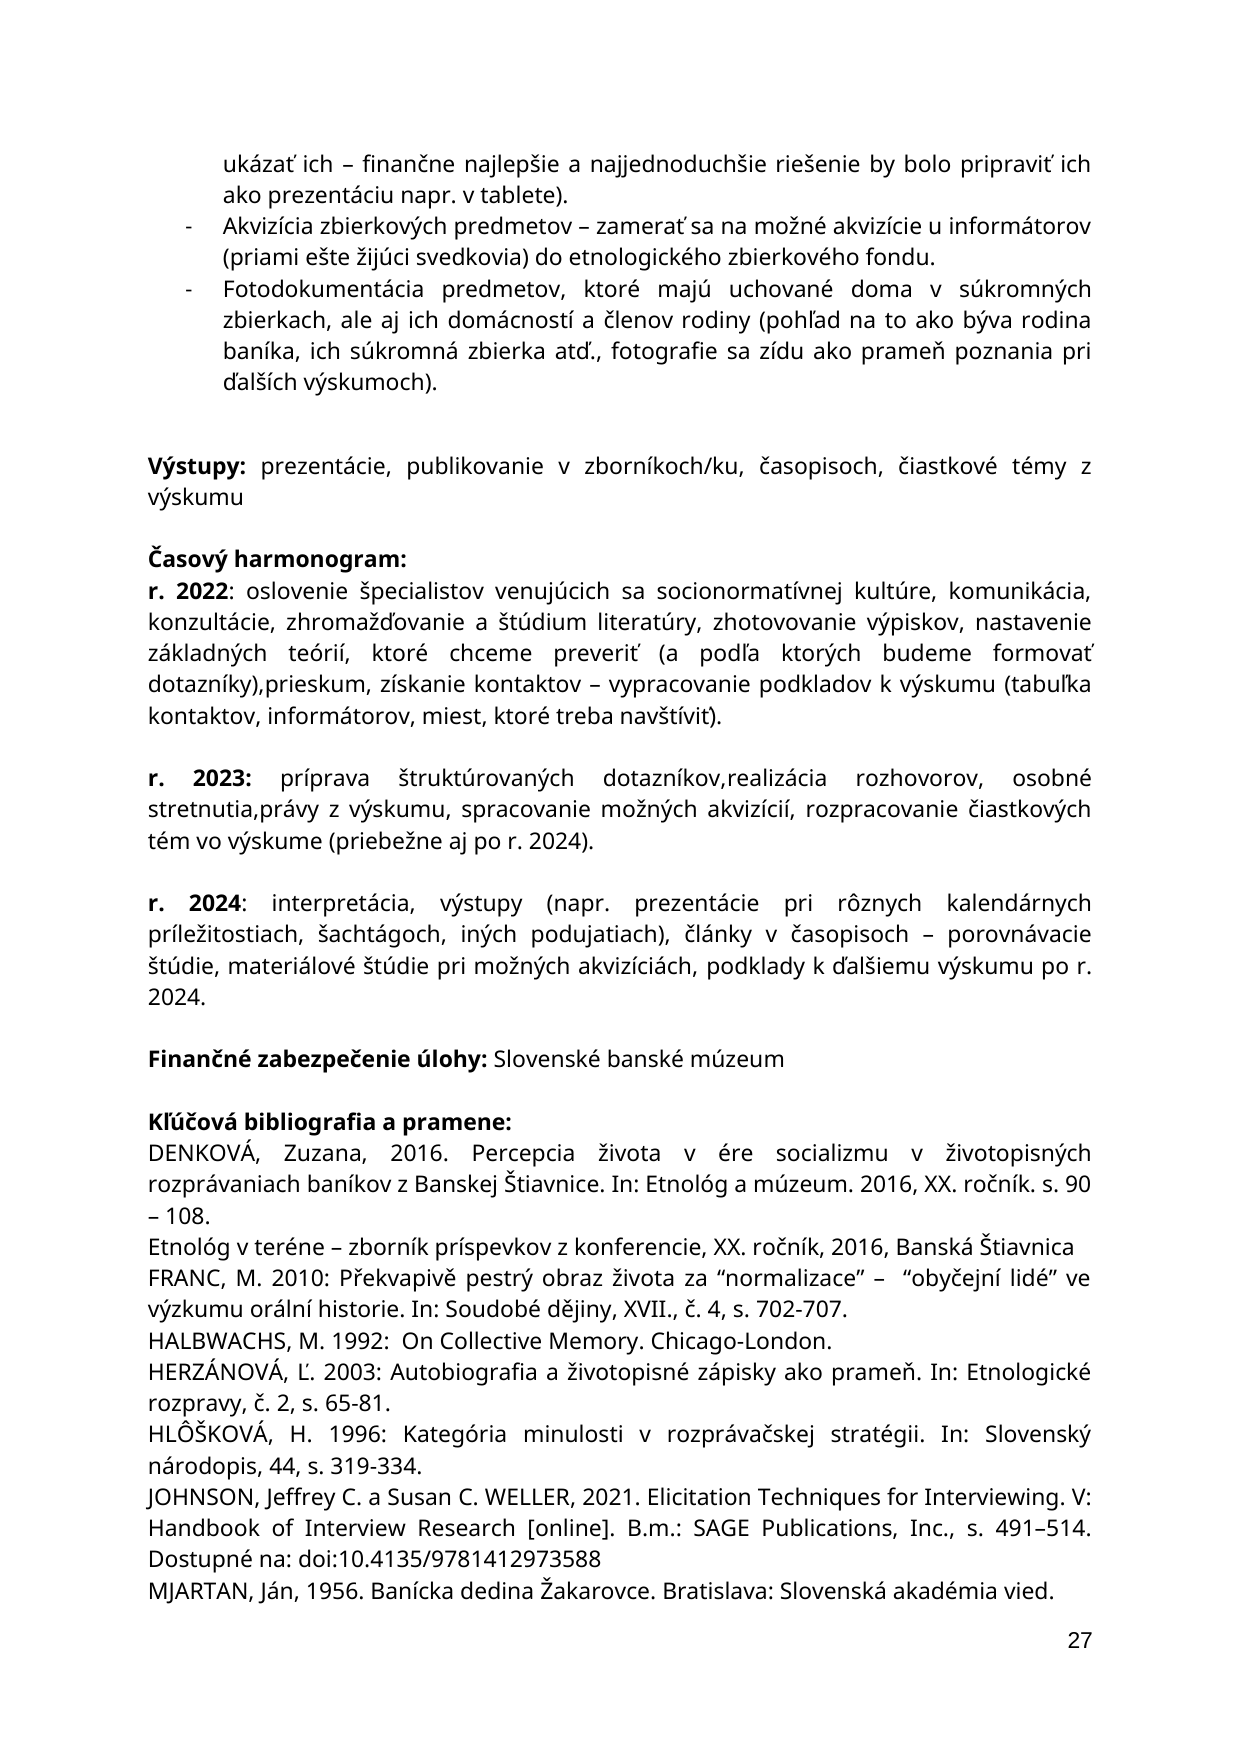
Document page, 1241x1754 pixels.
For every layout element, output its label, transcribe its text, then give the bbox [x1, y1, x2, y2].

text r. 2022: oslovenie špecialistov venujúcich sa socionormatívnej kultúre, komunikácia, konzultácie, zhromažďovanie a štúdium literatúry, zhotovovanie výpiskov, nastavenie základných teórií, ktoré chceme preveriť (a podľa ktorých budeme formovať dotazníky),prieskum, získanie kontaktov – vypracovanie podkladov k výskumu (tabuľka kontaktov, informátorov, miest, ktoré treba navštíviť). [148, 575, 1093, 731]
list Fotodokumentácia predmetov, ktoré majú uchované doma v súkromných zbierkach, ale aj ich domácností a členov rodiny (pohľad na to ako býva rodina baníka, ich súkromná zbierka atď., fotografie sa zídu ako prameň poznania pri ďalších výskumoch). [185, 273, 1093, 398]
text Časový harmonogram: [148, 543, 1093, 575]
text r. 2023: príprava štruktúrovaných dotazníkov,realizácia rozhovorov, osobné stretnutia,právy z výskumu, spracovanie možných akvizícií, rozpracovanie čiastkových tém vo výskume (priebežne aj po r. 2024). [148, 762, 1093, 856]
text MJARTAN, Ján, 1956. Banícka dedina Žakarovce. Bratislava: Slovenská akadémia vied. [148, 1575, 1093, 1606]
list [185, 148, 1093, 210]
text r. 2024: interpretácia, výstupy (napr. prezentácie pri rôznych kalendárnych príležitostiach, šachtágoch, iných podujatiach), články v časopisoch – porovnávacie štúdie, materiálové štúdie pri možných akvizíciách, podklady k ďalšiemu výskumu po r. 2024. [148, 887, 1093, 1012]
text HERZÁNOVÁ, Ľ. 2003: Autobiografia a životopisné zápisky ako prameň. In: Etnologické rozpravy, č. 2, s. 65-81. [148, 1356, 1093, 1418]
text HALBWACHS, M. 1992: On Collective Memory. Chicago-London. [148, 1325, 1093, 1356]
text JOHNSON, Jeffrey C. a Susan C. WELLER, 2021. Elicitation Techniques for Interviewing. V: Handbook of Interview Research [online]. B.m.: SAGE Publications, Inc., s. 491–514. Dostupné na: doi:10.4135/9781412973588 [148, 1481, 1093, 1575]
text Výstupy: prezentácie, publikovanie v zborníkoch/ku, časopisoch, čiastkové témy z výskumu [148, 450, 1093, 512]
text Finančné zabezpečenie úlohy: Slovenské banské múzeum [148, 1043, 1093, 1075]
text Kľúčová bibliografia a pramene: [148, 1106, 1093, 1137]
list Akvizícia zbierkových predmetov – zamerať sa na možné akvizície u informátorov (priami ešte žijúci svedkovia) do etnologického zbierkového fondu. [185, 210, 1093, 273]
text DENKOVÁ, Zuzana, 2016. Percepcia života v ére socializmu v životopisných rozprávaniach baníkov z Banskej Štiavnice. In: Etnológ a múzeum. 2016, XX. ročník. s. 90 – 108. [148, 1137, 1093, 1231]
text HLÔŠKOVÁ, H. 1996: Kategória minulosti v rozprávačskej stratégii. In: Slovenský národopis, 44, s. 319-334. [148, 1418, 1093, 1481]
text FRANC, M. 2010: Překvapivě pestrý obraz života za “normalizace” – “obyčejní lidé” ve výzkumu orální historie. In: Soudobé dějiny, XVII., č. 4, s. 702-707. [148, 1262, 1093, 1325]
text Etnológ v teréne – zborník príspevkov z konferencie, XX. ročník, 2016, Banská Štiavnica [148, 1231, 1093, 1262]
